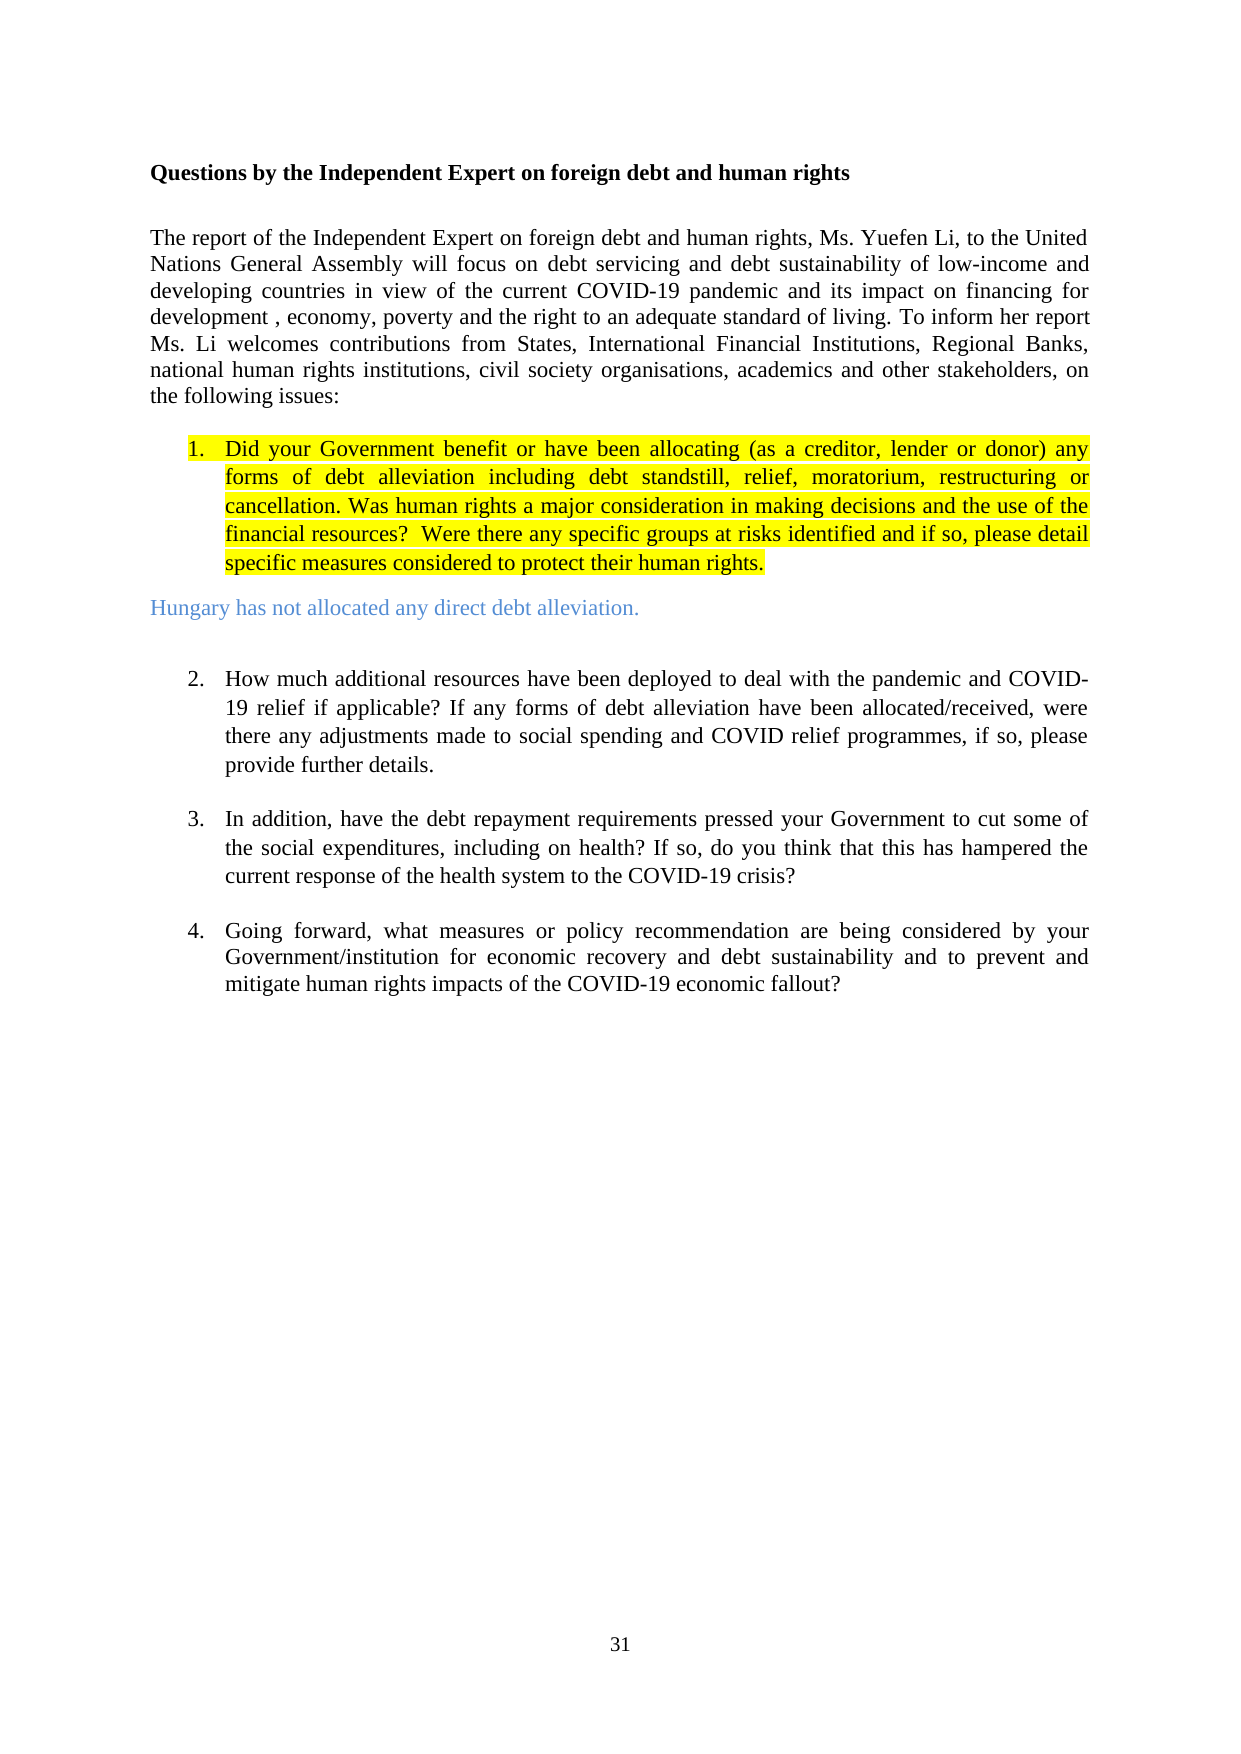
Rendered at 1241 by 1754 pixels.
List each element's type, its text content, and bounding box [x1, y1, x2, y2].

list In addition, have the debt repayment requirements pressed your Government to cut some of the social expenditures, including on health? If so, do you think that this has hampered the current response of the health system to the COVID-19 crisis? [187, 805, 1090, 889]
list Going forward, what measures or policy recommendation are being considered by your Government/institution for economic recovery and debt sustainability and to prevent and mitigate human rights impacts of the COVID-19 economic fallout? [187, 917, 1090, 996]
text Hungary has not allocated any direct debt alleviation. [150, 594, 1090, 620]
text Questions by the Independent Expert on foreign debt and human rights [150, 159, 1090, 185]
list Did your Government benefit or have been allocating (as a creditor, lender or donor) any forms of debt alleviation including debt standstill, relief, moratorium, restructuring or cancellation. Was human rights a major consideration in making decisions and the use of the financial resources? Were there any specific groups at risks identified and if so, please detail specific measures considered to protect their human rights. [187, 435, 1090, 575]
list How much additional resources have been deployed to deal with the pandemic and COVID-19 relief if applicable? If any forms of debt alleviation have been allocated/received, were there any adjustments made to social spending and COVID relief programmes, if so, please provide further details. [187, 665, 1090, 777]
text The report of the Independent Expert on foreign debt and human rights, Ms. Yuefen Li, to the United Nations General Assembly will focus on debt servicing and debt sustainability of low-income and developing countries in view of the current COVID-19 pandemic and its impact on financing for development , economy, poverty and the right to an adequate standard of living. To inform her report Ms. Li welcomes contributions from States, International Financial Institutions, Regional Banks, national human rights institutions, civil society organisations, academics and other stakeholders, on the following issues: [150, 224, 1090, 409]
